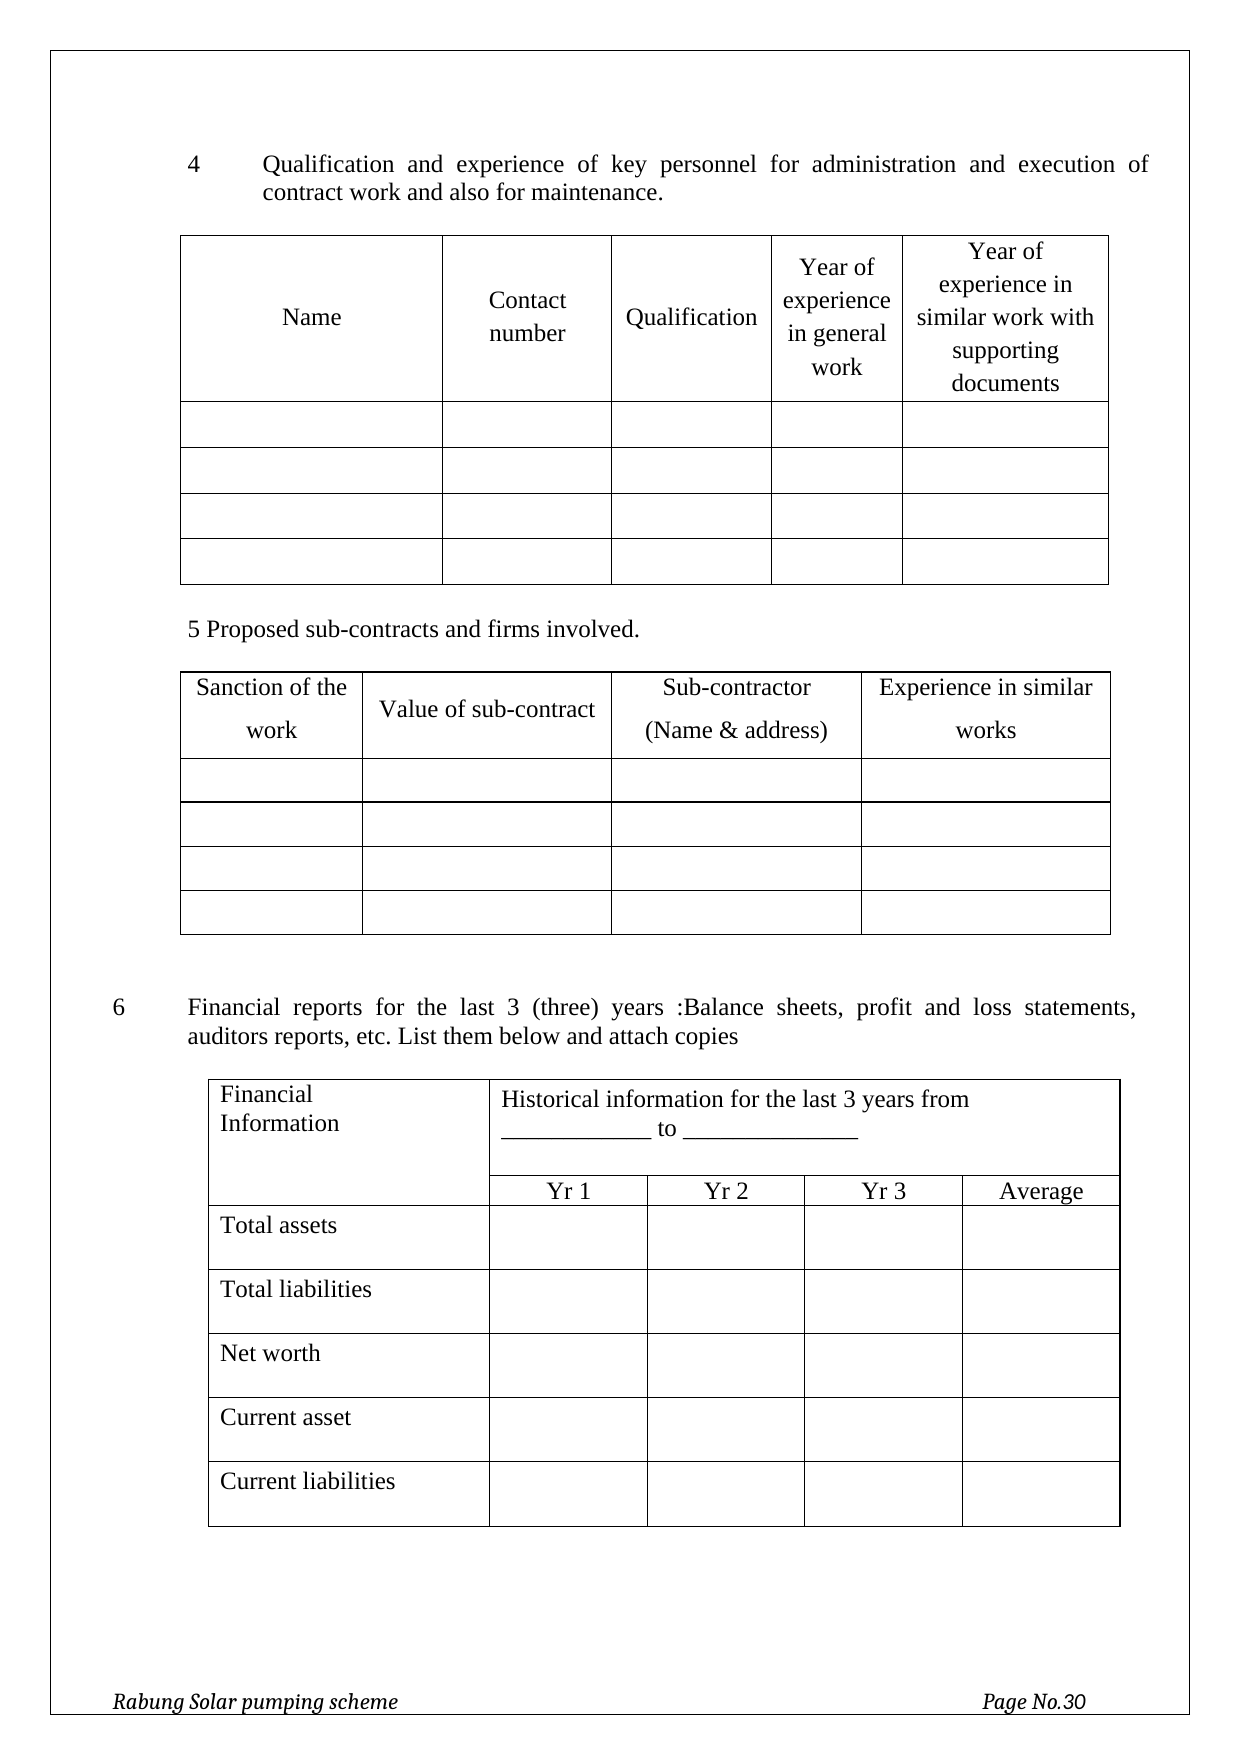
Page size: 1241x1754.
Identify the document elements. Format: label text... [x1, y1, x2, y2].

table_cell [772, 539, 902, 584]
table_cell [490, 1462, 647, 1526]
table_cell [363, 759, 611, 801]
table_cell [181, 402, 442, 447]
table_cell [181, 448, 442, 492]
table_cell [490, 1206, 647, 1269]
table_cell [805, 1398, 962, 1461]
table_cell [772, 402, 902, 447]
table_header Qualification [612, 236, 771, 401]
table_cell [772, 448, 902, 492]
table_cell [181, 847, 362, 889]
table_cell [903, 539, 1108, 584]
table_cell [363, 847, 611, 889]
table_cell [181, 891, 362, 934]
table_header Experience in similar works [862, 673, 1110, 757]
table_cell [862, 891, 1110, 934]
table_cell Net worth [209, 1334, 489, 1397]
text 5 Proposed sub-contracts and firms involved. [112, 614, 1150, 643]
table_cell Yr 1 [490, 1176, 647, 1205]
table_cell [903, 402, 1108, 447]
table_cell Yr 2 [648, 1176, 804, 1205]
table_cell [612, 803, 861, 846]
table_header Year of experience in general work [772, 236, 902, 401]
table_cell [963, 1462, 1119, 1526]
table_cell Average [963, 1176, 1119, 1205]
table_cell [612, 847, 861, 889]
table_cell [443, 402, 611, 447]
table_cell Current liabilities [209, 1462, 489, 1526]
table_header Sanction of the work [181, 673, 362, 757]
table_header Year of experience in similar work with supporting documents [903, 236, 1108, 401]
table_cell Total assets [209, 1206, 489, 1269]
table_cell [963, 1206, 1119, 1269]
text 4 Qualification and experience of key personnel for administration and execution of contract work and also for maintenance. [187, 149, 1150, 206]
table_cell [862, 759, 1110, 801]
table_cell [181, 803, 362, 846]
text 6 Financial reports for the last 3 (three) years :Balance sheets, profit and loss statements, auditors reports, etc. List them below and attach copies [112, 992, 1150, 1050]
table_header Financial Information [209, 1080, 489, 1205]
table_cell [443, 448, 611, 492]
table_cell [490, 1398, 647, 1461]
table_cell [443, 539, 611, 584]
table_cell [648, 1334, 804, 1397]
table_cell Yr 3 [805, 1176, 962, 1205]
table_cell [648, 1270, 804, 1333]
table_cell [648, 1398, 804, 1461]
table_header Contact number [443, 236, 611, 401]
table_cell [490, 1334, 647, 1397]
table_header Sub-contractor (Name & address) [612, 673, 861, 757]
table_cell [612, 891, 861, 934]
table_header Value of sub-contract [363, 673, 611, 757]
table_cell [490, 1270, 647, 1333]
table_cell [903, 448, 1108, 492]
table_cell [181, 759, 362, 801]
table_cell [963, 1398, 1119, 1461]
table_cell [612, 494, 771, 538]
table_cell [862, 847, 1110, 889]
table_cell [181, 494, 442, 538]
table_cell [612, 402, 771, 447]
table_cell [363, 891, 611, 934]
table_cell [612, 448, 771, 492]
table_cell [772, 494, 902, 538]
table_header Name [181, 236, 442, 401]
table_cell [612, 539, 771, 584]
table_cell Total liabilities [209, 1270, 489, 1333]
table_cell [963, 1270, 1119, 1333]
table_cell [648, 1462, 804, 1526]
table_cell Current asset [209, 1398, 489, 1461]
table_cell [805, 1334, 962, 1397]
table_cell [805, 1462, 962, 1526]
table_cell [903, 494, 1108, 538]
table_cell [963, 1334, 1119, 1397]
table_cell [363, 803, 611, 846]
table_header Historical information for the last 3 years from ____________ to ______________ [490, 1080, 1119, 1175]
table_cell [862, 803, 1110, 846]
table_cell [612, 759, 861, 801]
table_cell [443, 494, 611, 538]
table_cell [805, 1270, 962, 1333]
table_cell [648, 1206, 804, 1269]
table_cell [805, 1206, 962, 1269]
table_cell [181, 539, 442, 584]
